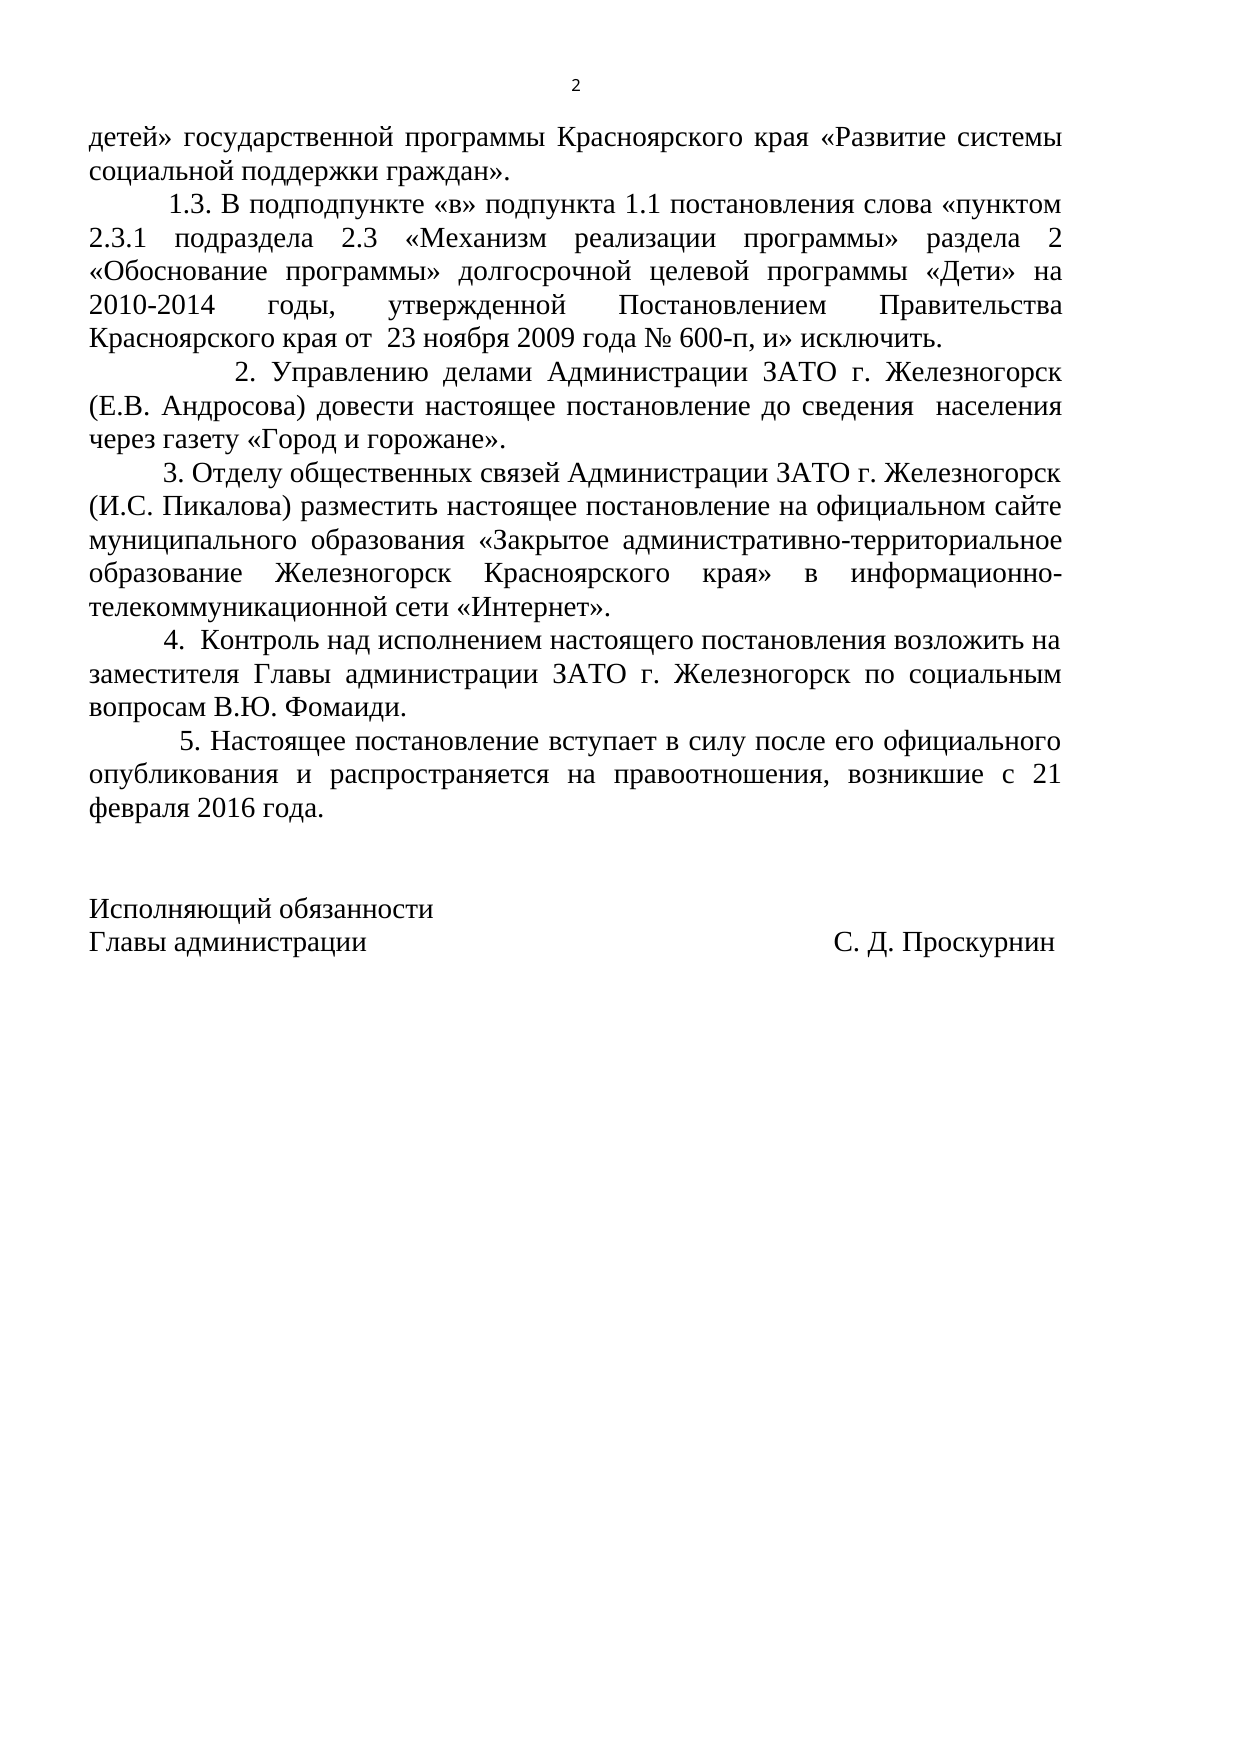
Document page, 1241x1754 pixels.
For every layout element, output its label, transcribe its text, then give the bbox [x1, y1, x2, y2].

text Исполняющий обязанности [89, 891, 1063, 924]
text 3. Отделу общественных связей Администрации ЗАТО г. Железногорск (И.С. Пикалова) разместить настоящее постановление на официальном сайте муниципального образования «Закрытое административно-территориальное образование Железногорск Красноярского края» в информационно-телекоммуникационной сети «Интернет». [89, 455, 1063, 622]
text 5. Настоящее постановление вступает в силу после его официального опубликования и распространяется на правоотношения, возникшие с 21 февраля 2016 года. [89, 723, 1063, 824]
text 4. Контроль над исполнением настоящего постановления возложить на заместителя Главы администрации ЗАТО г. Железногорск по социальным вопросам В.Ю. Фомаиди. [89, 622, 1063, 723]
text Главы администрации С. Д. Проскурнин [89, 924, 1063, 958]
text 1.3. В подподпункте «в» подпункта 1.1 постановления слова «пунктом 2.3.1 подраздела 2.3 «Механизм реализации программы» раздела 2 «Обоснование программы» долгосрочной целевой программы «Дети» на 2010-2014 годы, утвержденной Постановлением Правительства Красноярского края от 23 ноября 2009 года № 600-п, и» исключить. [89, 186, 1063, 354]
text 2. Управлению делами Администрации ЗАТО г. Железногорск (Е.В. Андросова) довести настоящее постановление до сведения населения через газету «Город и горожане». [89, 354, 1063, 455]
